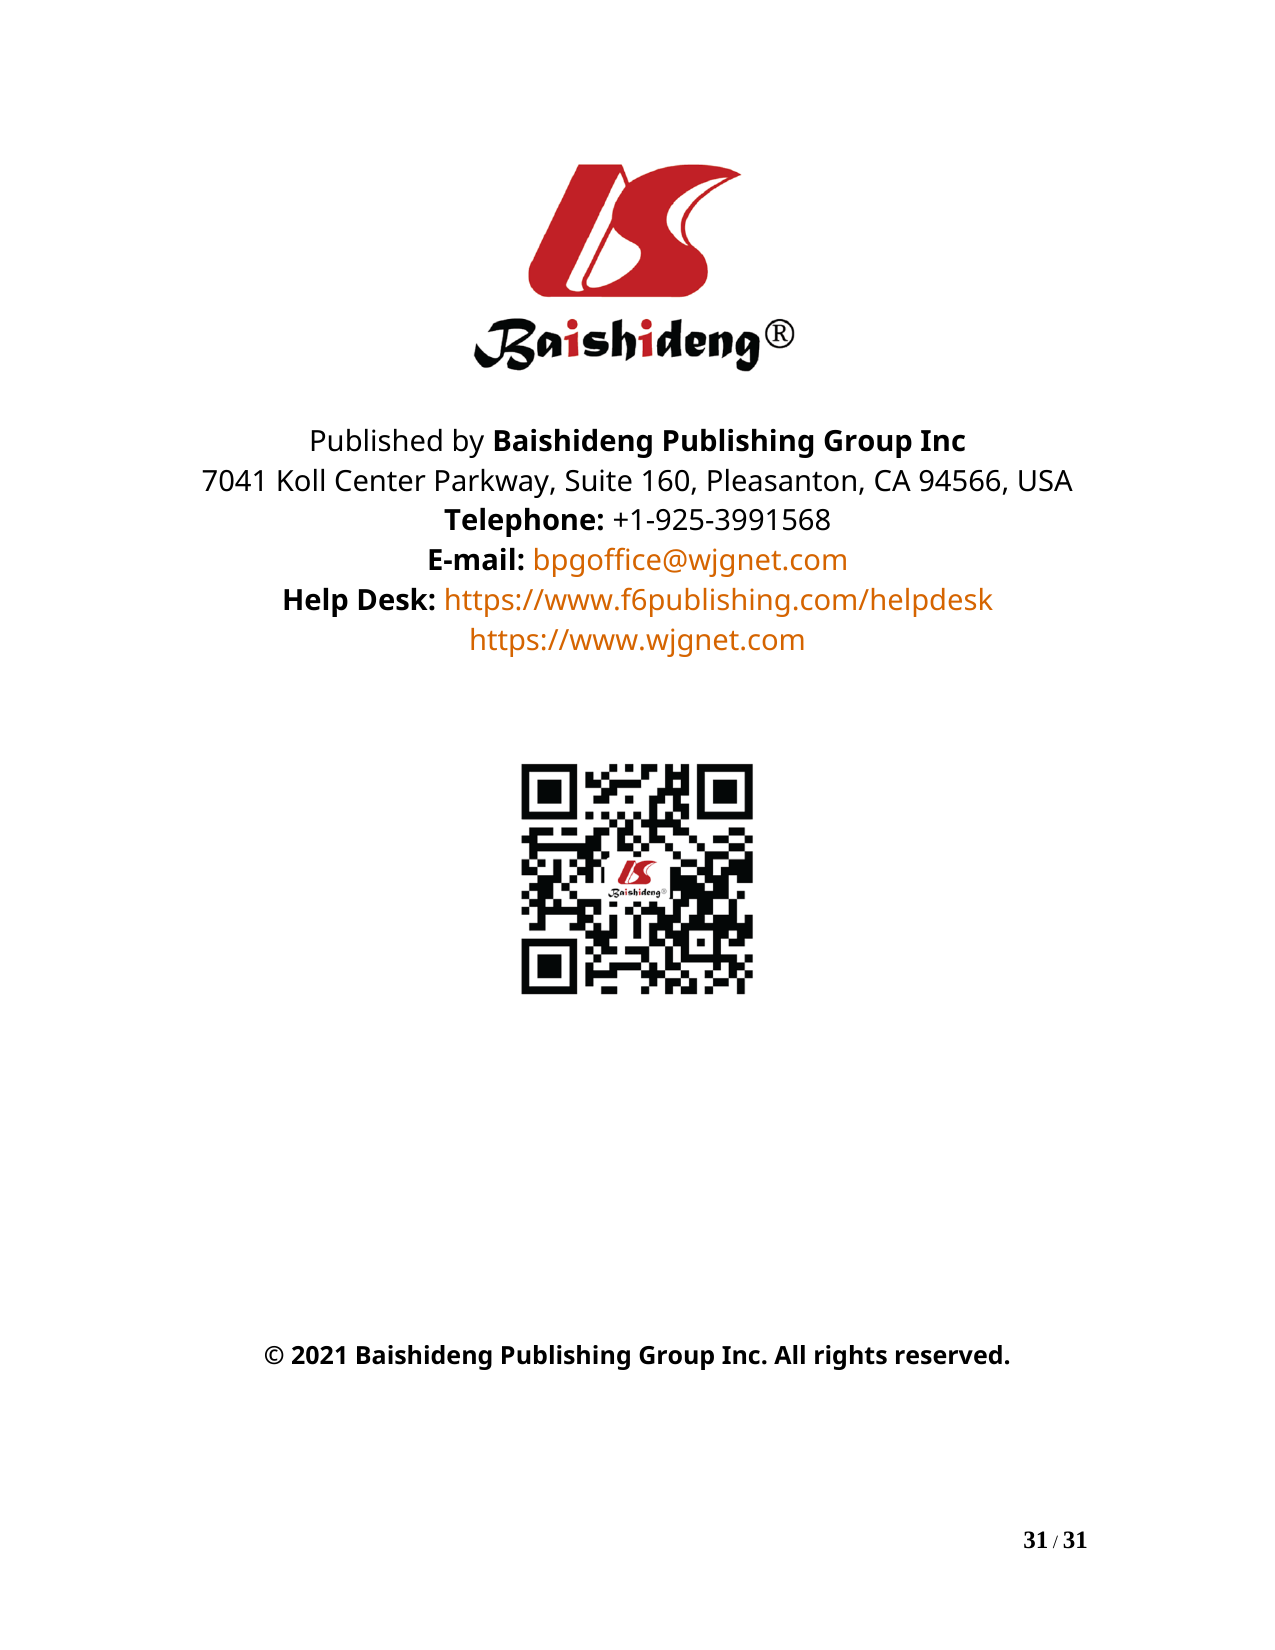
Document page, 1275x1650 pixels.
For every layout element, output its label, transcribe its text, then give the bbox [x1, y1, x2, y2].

text 7041 Koll Center Parkway, Suite 160, Pleasanton, CA 94566, USA [187, 460, 1087, 500]
text Published by Baishideng Publishing Group Inc [187, 420, 1087, 460]
picture [432, 150, 843, 387]
text Telephone: +1-925-3991568 [187, 500, 1087, 539]
text Help Desk: https://www.f6publishing.com/helpdesk [187, 579, 1087, 619]
text https://www.wjgnet.com [187, 619, 1087, 658]
text © 2021 Baishideng Publishing Group Inc. All rights reserved. [187, 1337, 1087, 1372]
picture [518, 760, 757, 997]
text E-mail: bpgoffice@wjgnet.com [187, 539, 1087, 579]
